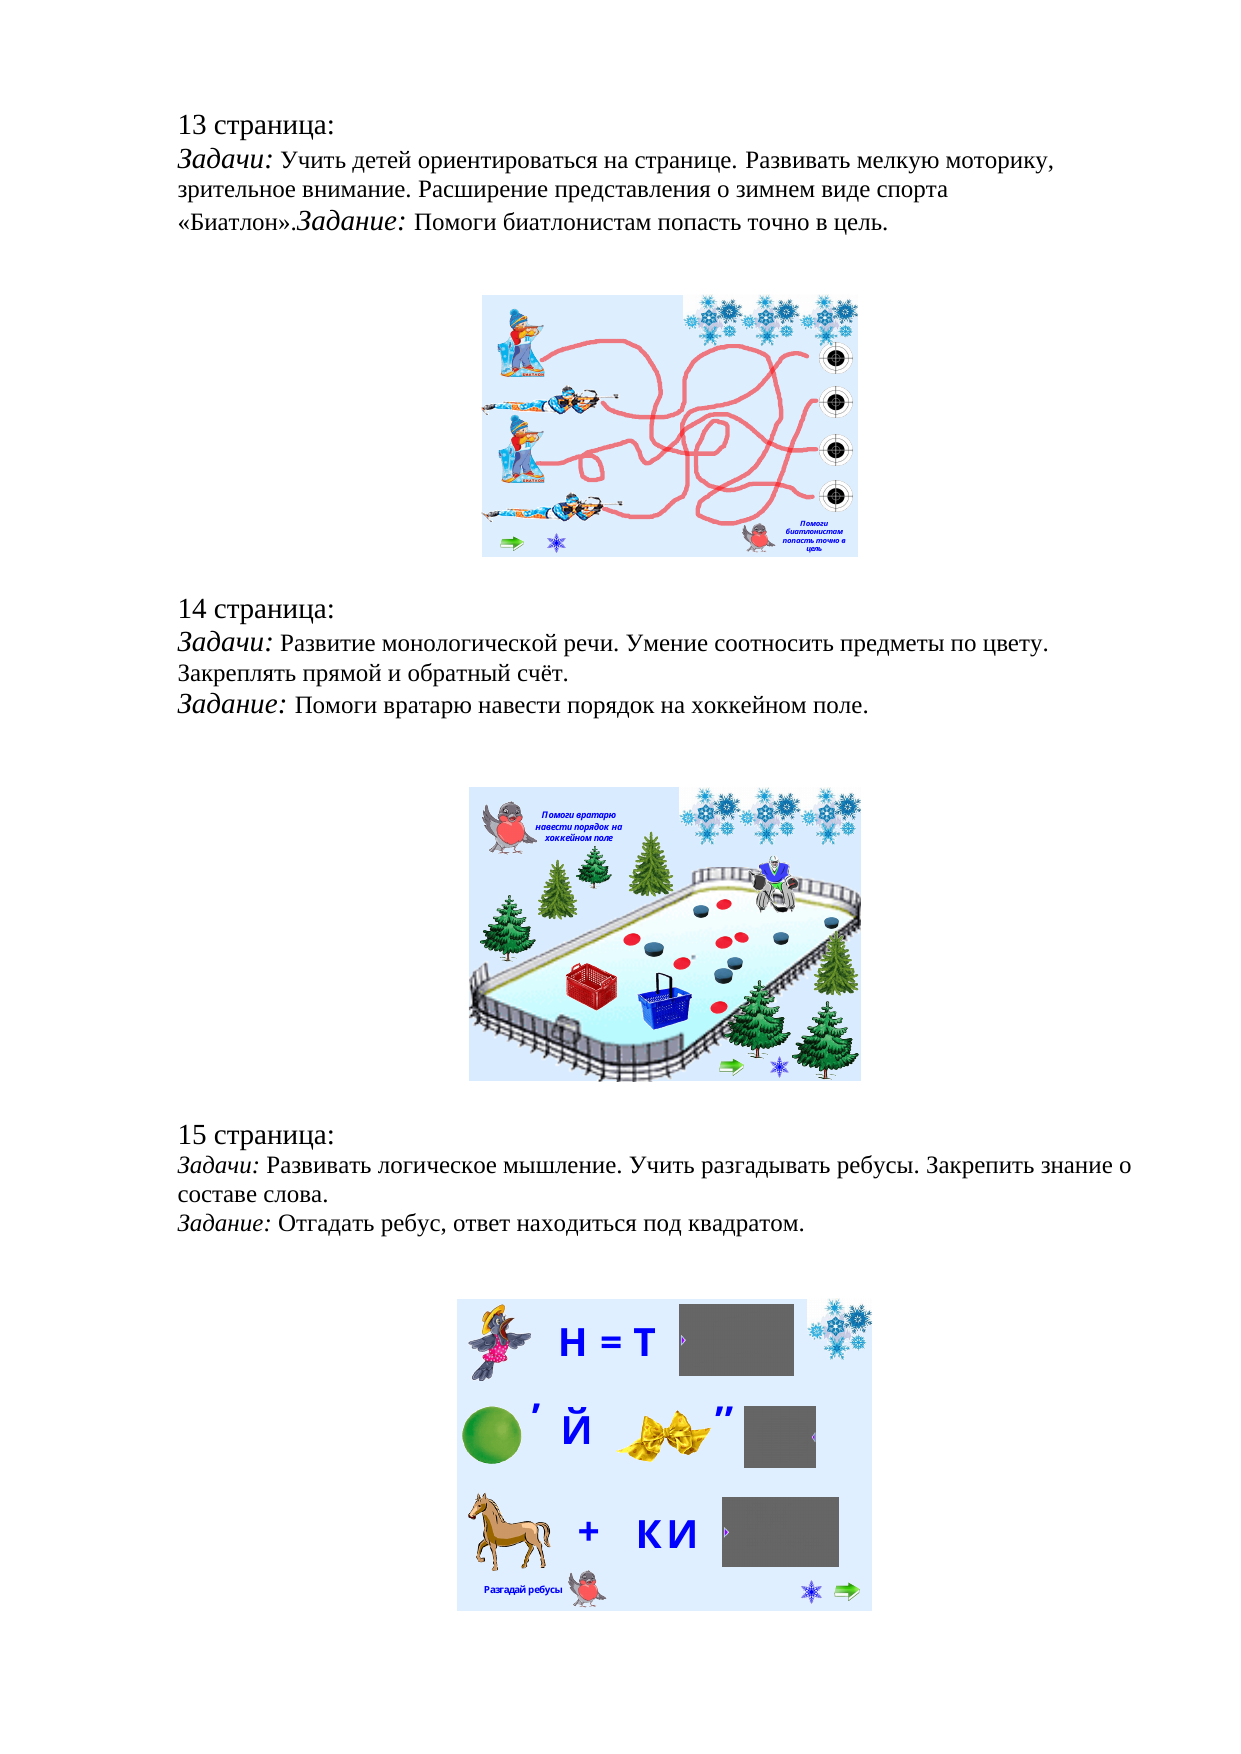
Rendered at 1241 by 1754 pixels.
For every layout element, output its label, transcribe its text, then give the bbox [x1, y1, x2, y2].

text Задачи: Развитие монологической речи. Умение соотносить предметы по цвету. Закреплять прямой и обратный счёт. [177, 624, 1152, 687]
text 13 страница: [177, 107, 1152, 141]
text Задачи: Учить детей ориентироваться на странице. Развивать мелкую моторику, зрительное внимание. Расширение представления о зимнем виде спорта «Биатлон».Задание: Помоги биатлонистам попасть точно в цель. [177, 141, 1152, 237]
text Задачи: Развивать логическое мышление. Учить разгадывать ребусы. Закрепить знание о составе слова. [177, 1150, 1152, 1208]
text 15 страница: [177, 1117, 1152, 1150]
text Задание: Помоги вратарю навести порядок на хоккейном поле. [177, 687, 1152, 720]
text 14 страница: [177, 591, 1152, 624]
text Задание: Отгадать ребус, ответ находиться под квадратом. [177, 1208, 1152, 1237]
